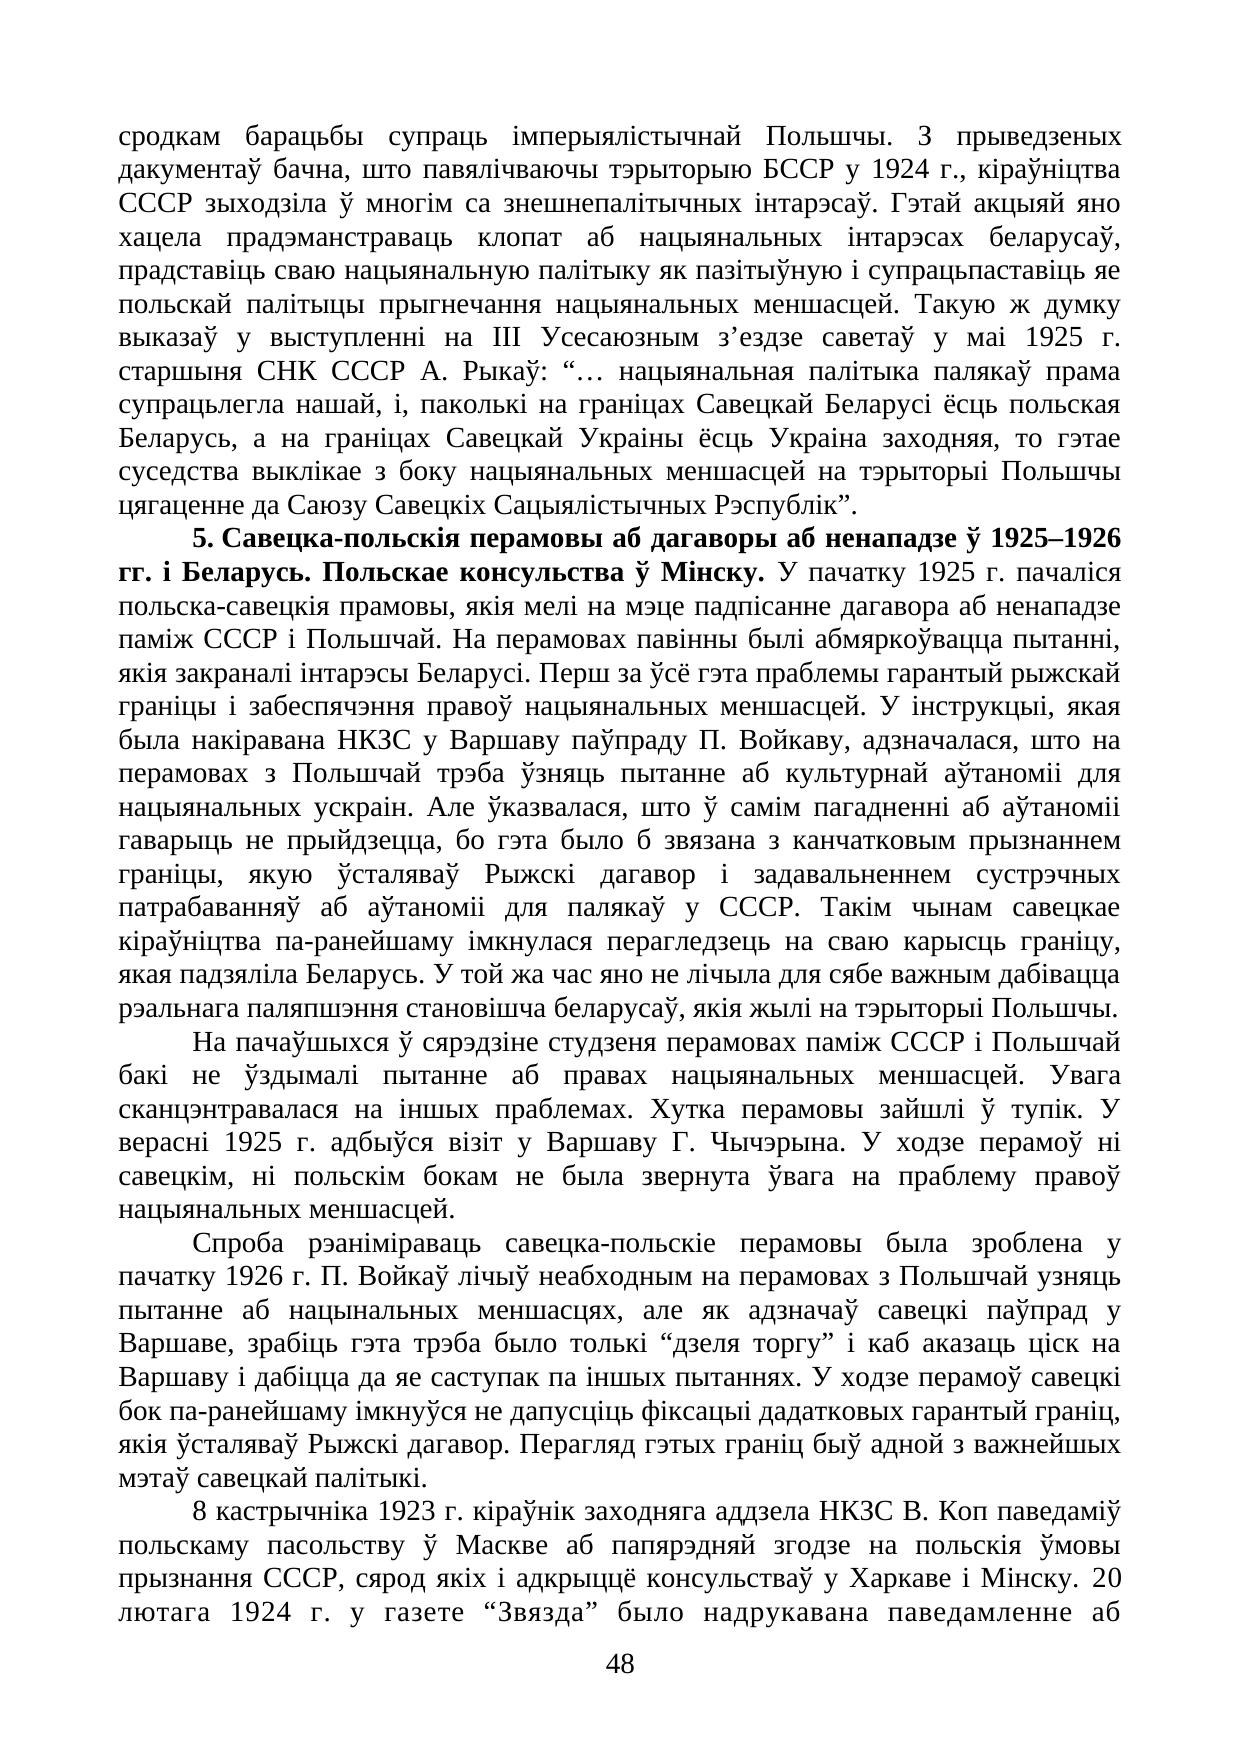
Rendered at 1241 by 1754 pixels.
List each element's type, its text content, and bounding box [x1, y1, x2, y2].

text 5. Савецка-польскія перамовы аб дагаворы аб ненападзе ў 1925–1926 гг. і Беларусь. Польскае консульства ў Мінску. У пачатку 1925 г. пачаліся польска-савецкія прамовы, якія мелі на мэце падпісанне дагавора аб ненападзе паміж СССР і Польшчай. На перамовах павінны былі абмяркоўвацца пытанні, якія закраналі інтарэсы Беларусі. Перш за ўсё гэта праблемы гарантый рыжскай граніцы і забеспячэння правоў нацыянальных меншасцей. У інструкцыі, якая была накіравана НКЗС у Варшаву паўпраду П. Войкаву, адзначалася, што на перамовах з Польшчай трэба ўзняць пытанне аб культурнай аўтаноміі для нацыянальных ускраін. Але ўказвалася, што ў самім пагадненні аб аўтаноміі гаварыць не прыйдзецца, бо гэта было б звязана з канчатковым прызнаннем граніцы, якую ўсталяваў Рыжскі дагавор і задавальненнем сустрэчных патрабаванняў аб аўтаноміі для палякаў у СССР. Такім чынам савецкае кіраўніцтва па-ранейшаму імкнулася перагледзець на сваю карысць граніцу, якая падзяліла Беларусь. У той жа час яно не лічыла для сябе важным дабівацца рэальнага паляпшэння становішча беларусаў, якія жылі на тэрыторыі Польшчы. [118, 521, 1122, 1024]
text На пачаўшыхся ў сярэдзіне студзеня перамовах паміж СССР і Польшчай бакі не ўздымалі пытанне аб правах нацыянальных меншасцей. Увага сканцэнтравалася на іншых праблемах. Хутка перамовы зайшлі ў тупік. У верасні 1925 г. адбыўся візіт у Варшаву Г. Чычэрына. У ходзе перамоў ні савецкім, ні польскім бокам не была звернута ўвага на праблему правоў нацыянальных меншасцей. [118, 1024, 1122, 1225]
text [118, 118, 1122, 521]
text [118, 1493, 1122, 1627]
text Спроба рэаніміраваць савецка-польскіе перамовы была зроблена у пачатку 1926 г. П. Войкаў лічыў неабходным на перамовах з Польшчай узняць пытанне аб нацынальных меншасцях, але як адзначаў савецкі паўпрад у Варшаве, зрабіць гэта трэба было толькі “дзеля торгу” і каб аказаць ціск на Варшаву і дабіцца да яе саступак па іншых пытаннях. У ходзе перамоў савецкі бок па-ранейшаму імкнуўся не дапусціць фіксацыі дадатковых гарантый граніц, якія ўсталяваў Рыжскі дагавор. Перагляд гэтых граніц быў адной з важнейшых мэтаў савецкай палітыкі. [118, 1225, 1122, 1493]
